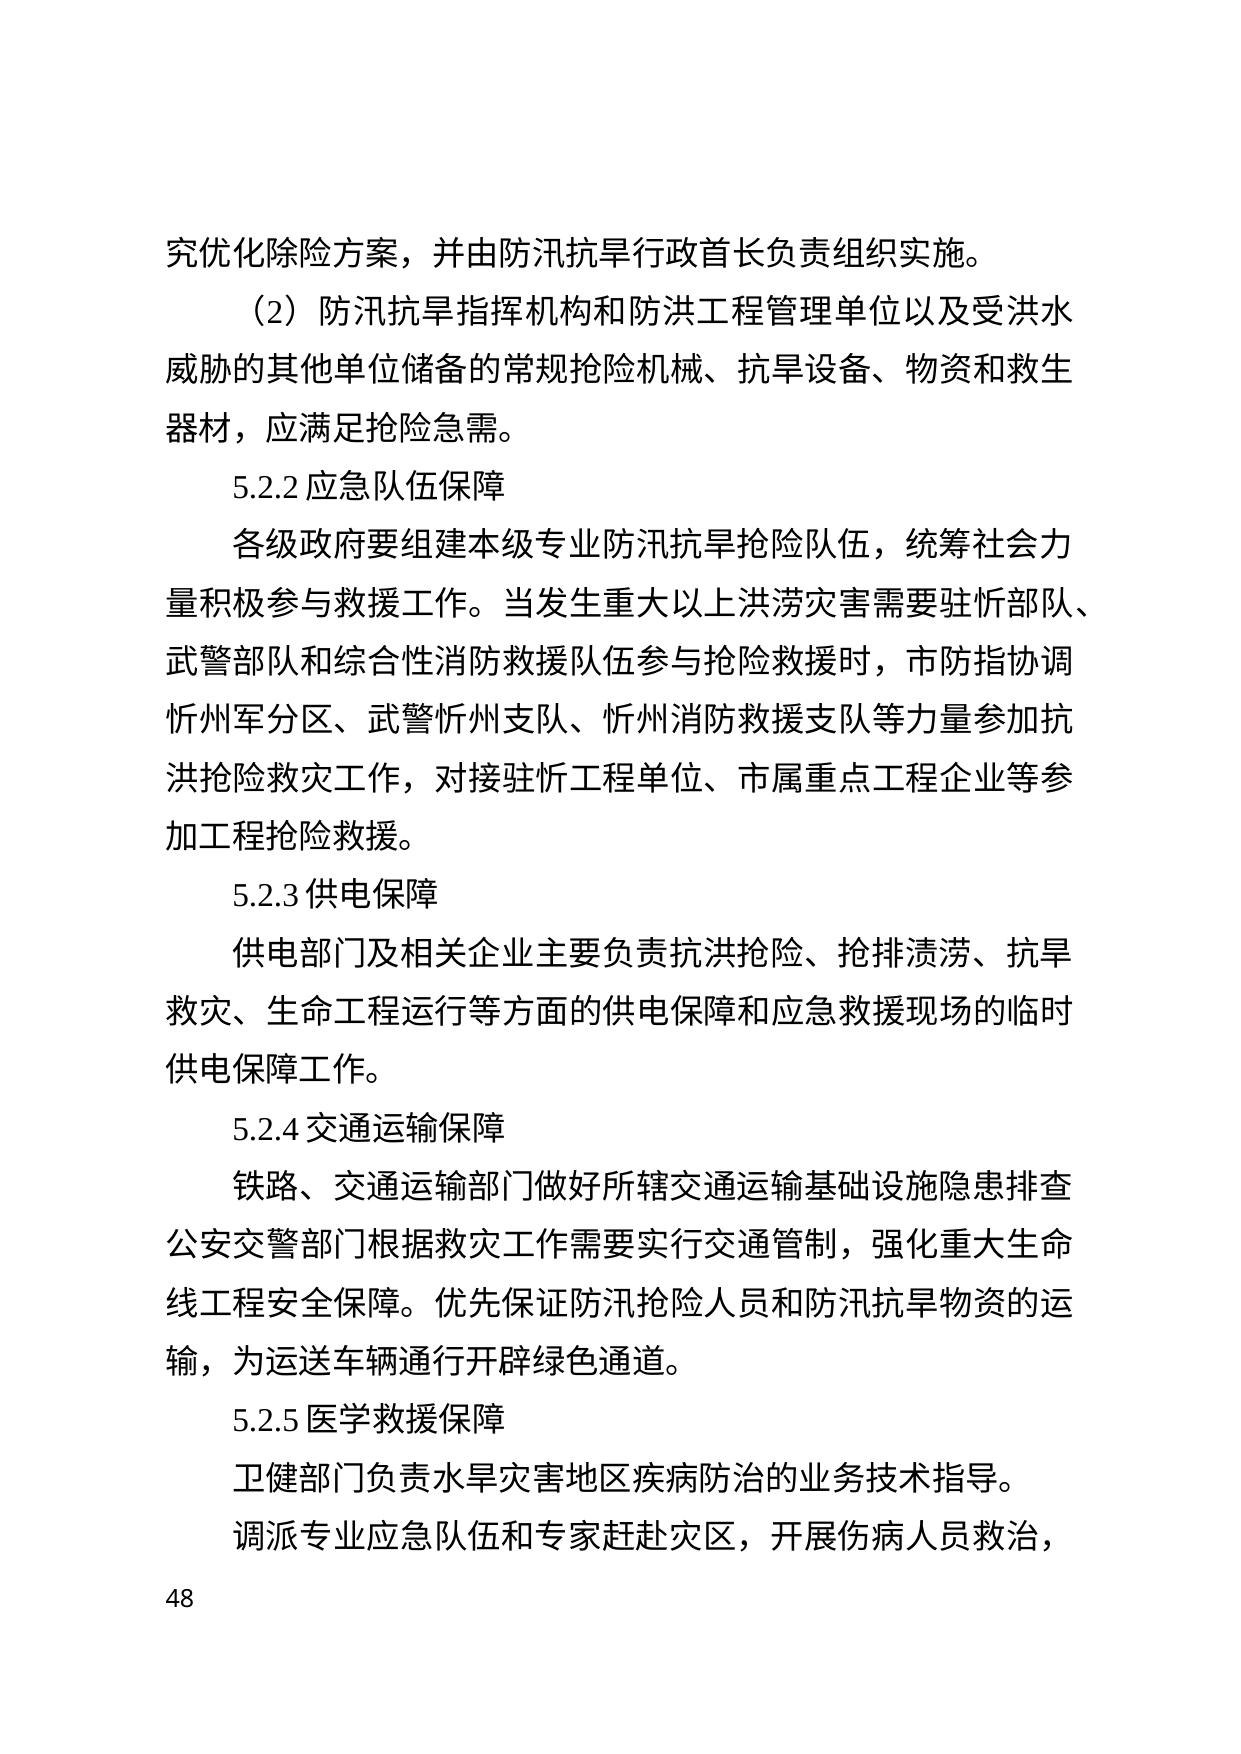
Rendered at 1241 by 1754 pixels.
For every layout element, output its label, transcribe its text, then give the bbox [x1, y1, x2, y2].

text 5.2.3供电保障 [165, 860, 1075, 918]
text 各级政府要组建本级专业防汛抗旱抢险队伍，统筹社会力量积极参与救援工作。当发生重大以上洪涝灾害需要驻忻部队、武警部队和综合性消防救援队伍参与抢险救援时，市防指协调忻州军分区、武警忻州支队、忻州消防救援支队等力量参加抗洪抢险救灾工作，对接驻忻工程单位、市属重点工程企业等参加工程抢险救援。 [165, 510, 1075, 860]
text 5.2.2应急队伍保障 [165, 452, 1075, 510]
text 供电部门及相关企业主要负责抗洪抢险、抢排渍涝、抗旱救灾、生命工程运行等方面的供电保障和应急救援现场的临时供电保障工作。 [165, 918, 1075, 1093]
text 5.2.4交通运输保障 [165, 1093, 1075, 1152]
text （2）防汛抗旱指挥机构和防洪工程管理单位以及受洪水威胁的其他单位储备的常规抢险机械、抗旱设备、物资和救生器材，应满足抢险急需。 [165, 277, 1075, 452]
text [165, 1502, 1075, 1560]
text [165, 218, 1075, 277]
text 卫健部门负责水旱灾害地区疾病防治的业务技术指导。 [165, 1443, 1075, 1502]
text 铁路、交通运输部门做好所辖交通运输基础设施隐患排查，公安交警部门根据救灾工作需要实行交通管制，强化重大生命线工程安全保障。优先保证防汛抢险人员和防汛抗旱物资的运输，为运送车辆通行开辟绿色通道。 [165, 1152, 1075, 1385]
text 5.2.5医学救援保障 [165, 1385, 1075, 1443]
